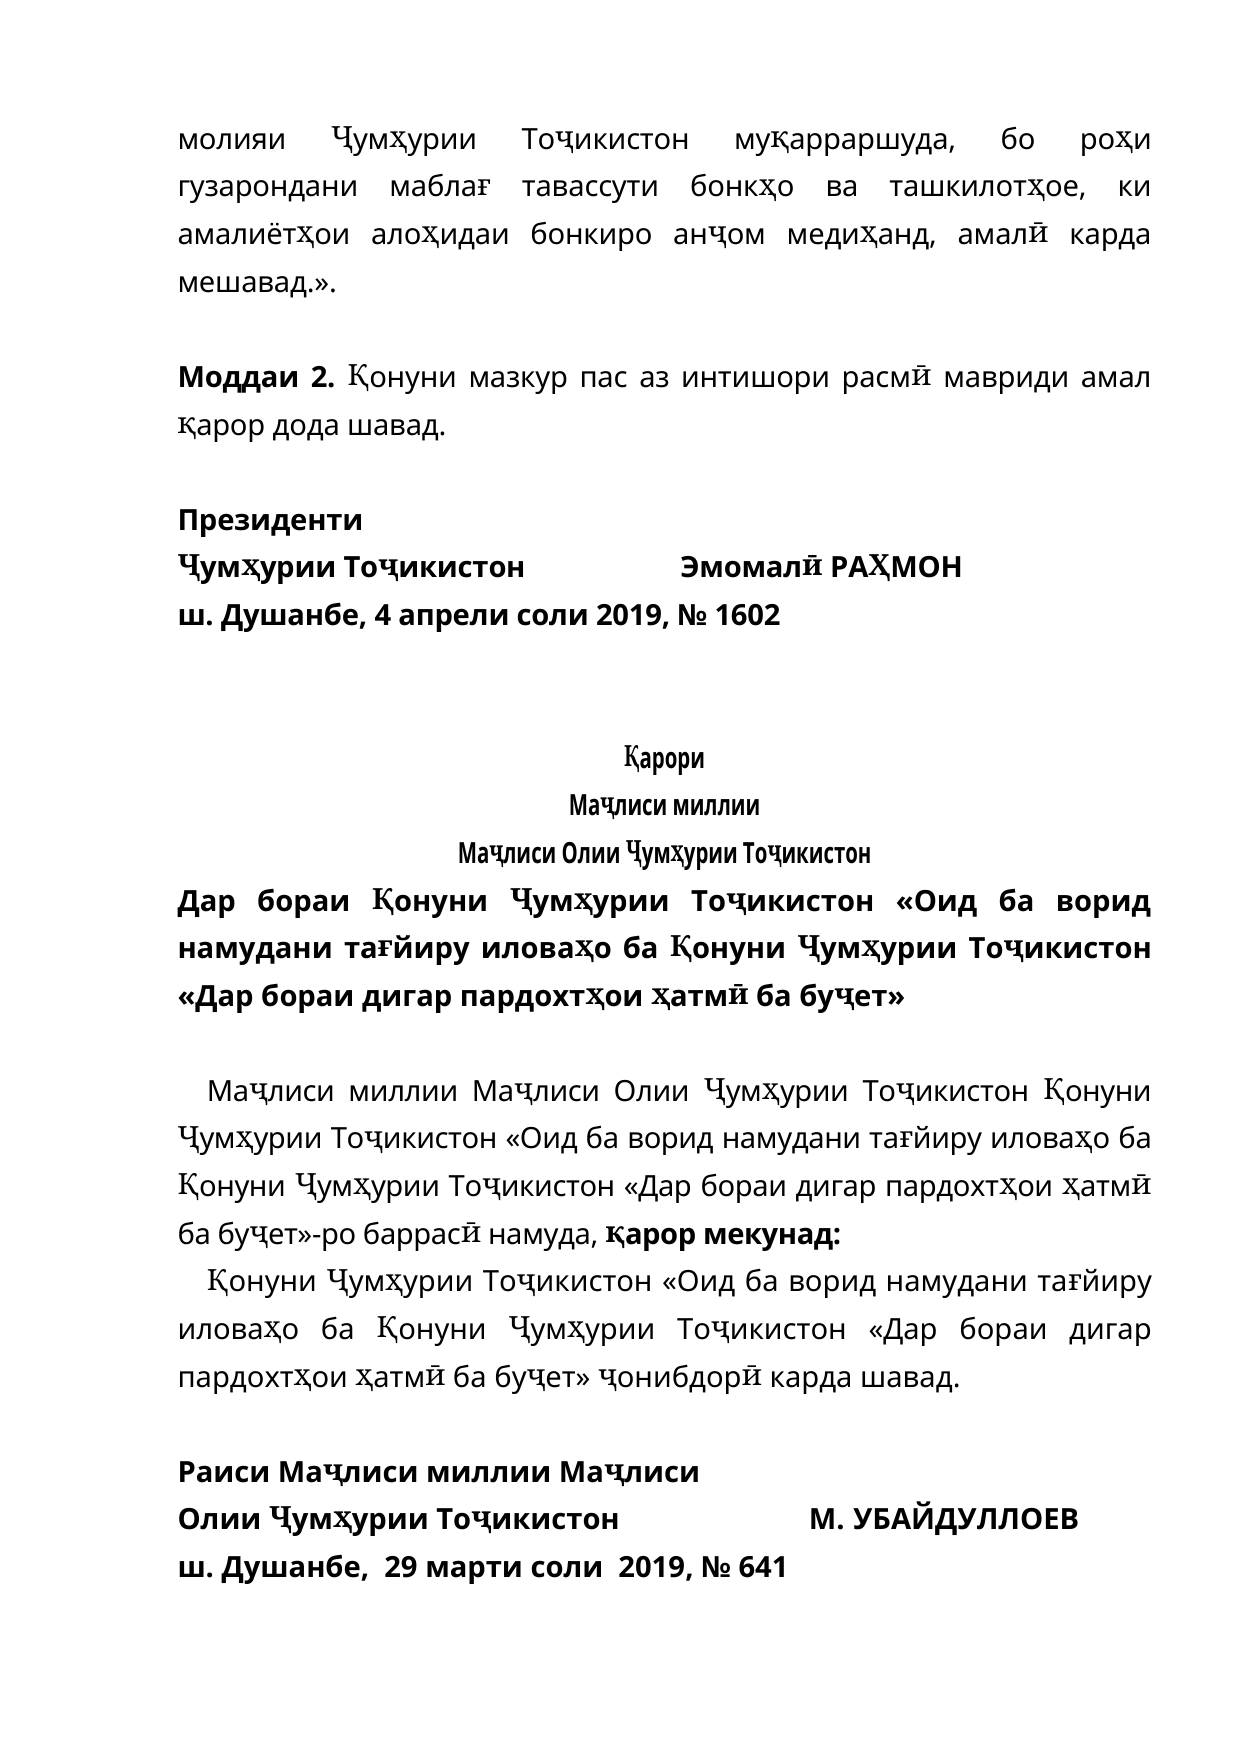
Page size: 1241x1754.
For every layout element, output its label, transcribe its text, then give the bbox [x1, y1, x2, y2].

text Қарори [177, 737, 1152, 777]
text Президенти [177, 499, 1152, 539]
text Маҷлиси миллии Маҷлиси Олии Ҷумҳурии Тоҷикистон Қонуни Ҷумҳурии Тоҷикистон «Оид ба ворид намудани тағйиру иловаҳо ба Қонуни Ҷумҳурии Тоҷикистон «Дар бораи дигар пардохтҳои ҳатмӣ ба буҷет»-ро баррасӣ намуда, қарор мекунад: [177, 1070, 1152, 1253]
text Олии Ҷумҳурии Тоҷикистон М. Убайдуллоев [177, 1499, 1152, 1538]
text ш. Душанбе, 29 марти соли 2019, № 641 [177, 1546, 1152, 1586]
text Маҷлиси Олии Ҷумҳурии Тоҷикистон [177, 832, 1152, 872]
text Дар бораи Қонуни Ҷумҳурии Тоҷикистон «Оид ба ворид намудани тағйиру иловаҳо ба Қонуни Ҷумҳурии Тоҷикистон «Дар бораи дигар пардохтҳои ҳатмӣ ба буҷет» [177, 880, 1152, 1015]
text Ҷумҳурии Тоҷикистон Эмомалӣ Раҳмон [177, 547, 1152, 586]
text Моддаи 2. Қонуни мазкур пас аз интишори расмӣ мавриди амал қарор дода шавад. [177, 356, 1152, 443]
text Қонуни Ҷумҳурии Тоҷикистон «Оид ба ворид намудани тағйиру иловаҳо ба Қонуни Ҷумҳурии Тоҷикистон «Дар бораи дигар пардохтҳои ҳатмӣ ба буҷет» ҷонибдорӣ карда шавад. [177, 1261, 1152, 1396]
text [177, 118, 1152, 301]
text Маҷлиси миллии [177, 784, 1152, 824]
text ш. Душанбе, 4 апрели соли 2019, № 1602 [177, 594, 1152, 634]
text Раиси Маҷлиси миллии Маҷлиси [177, 1451, 1152, 1491]
